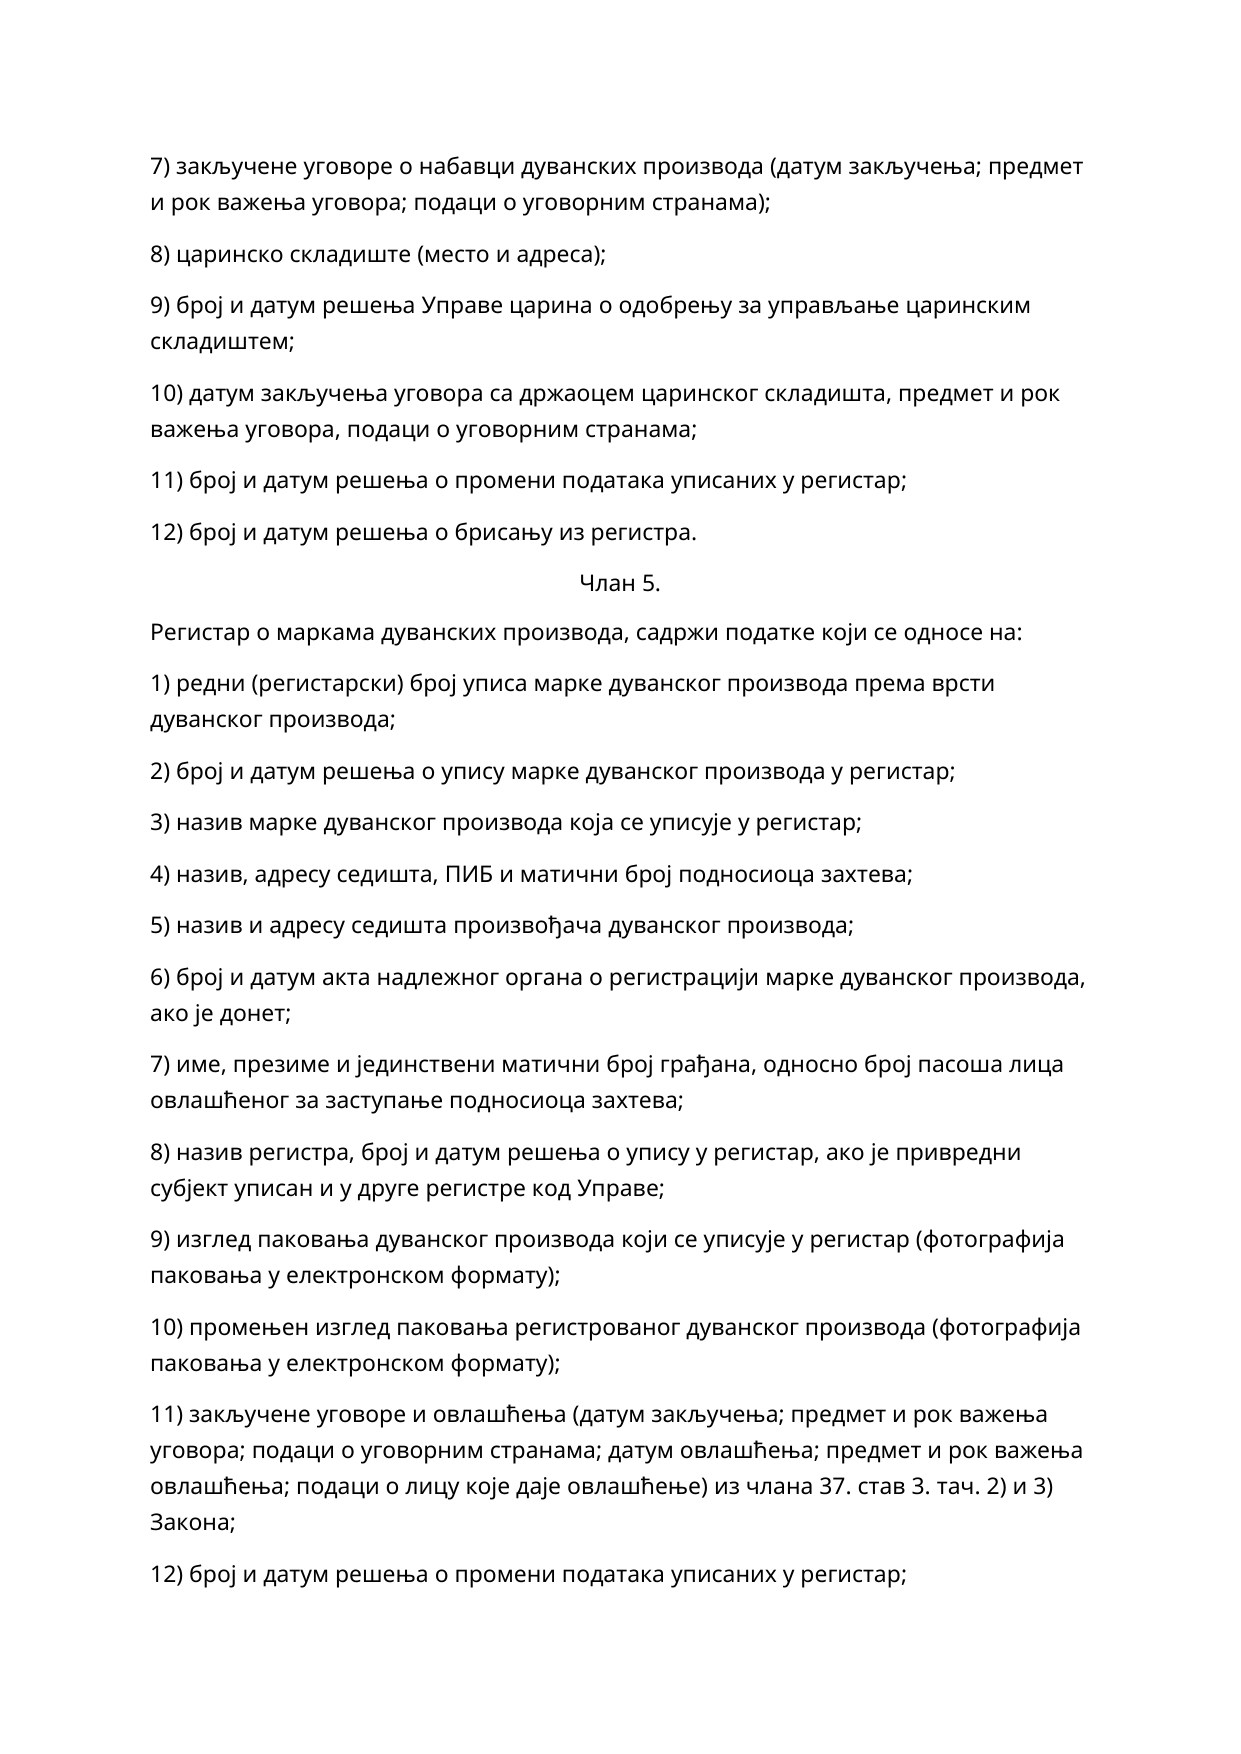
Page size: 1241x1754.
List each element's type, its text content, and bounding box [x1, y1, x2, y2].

text 11) закључене уговоре и овлашћења (датум закључења; предмет и рок важења уговора; подаци о уговорним странама; датум овлашћења; предмет и рок важења овлашћења; подаци о лицу које даје овлашћење) из члана 37. став 3. тач. 2) и 3) Закона; [150, 1398, 1090, 1537]
text 10) датум закључења уговора са држаоцем царинског складишта, предмет и рок важења уговора, подаци о уговорним странама; [150, 377, 1090, 444]
text 8) царинско складиште (место и адреса); [150, 237, 1090, 269]
text 9) изглед паковања дуванског производа који се уписује у регистар (фотографија паковања у електронском формату); [150, 1223, 1090, 1291]
text 9) број и датум решења Управе царина о одобрењу за управљање царинским складиштем; [150, 289, 1090, 356]
text 11) број и датум решења о промени података уписаних у регистар; [150, 464, 1090, 495]
text 12) број и датум решења о брисању из регистра. [150, 516, 1090, 547]
text Члан 5. [150, 567, 1090, 598]
text 1) редни (регистарски) број уписа марке дуванског производа према врсти дуванског производа; [150, 667, 1090, 734]
text 6) број и датум акта надлежног органа о регистрацији марке дуванског производа, ако је донет; [150, 961, 1090, 1028]
text 3) назив марке дуванског производа која се уписује у регистар; [150, 806, 1090, 837]
text 8) назив регистра, број и датум решења о упису у регистар, ако је привредни субјект уписан и у друге регистре код Управе; [150, 1136, 1090, 1203]
text 12) број и датум решења о промени података уписаних у регистар; [150, 1558, 1090, 1589]
text 10) промењен изглед паковања регистрованог дуванског производа (фотографија паковања у електронском формату); [150, 1311, 1090, 1378]
text 7) закључене уговоре о набавци дуванских производа (датум закључења; предмет и рок важења уговора; подаци о уговорним странама); [150, 150, 1090, 217]
text Регистар о маркама дуванских производа, садржи податке који се односе на: [150, 616, 1090, 647]
text 5) назив и адресу седишта произвођача дуванског производа; [150, 909, 1090, 941]
text 2) број и датум решења о упису марке дуванског производа у регистар; [150, 755, 1090, 786]
text 4) назив, адресу седишта, ПИБ и матични број подносиоца захтева; [150, 858, 1090, 889]
text 7) име, презиме и јединствени матични број грађана, односно број пасоша лица овлашћеног за заступање подносиоца захтева; [150, 1048, 1090, 1116]
